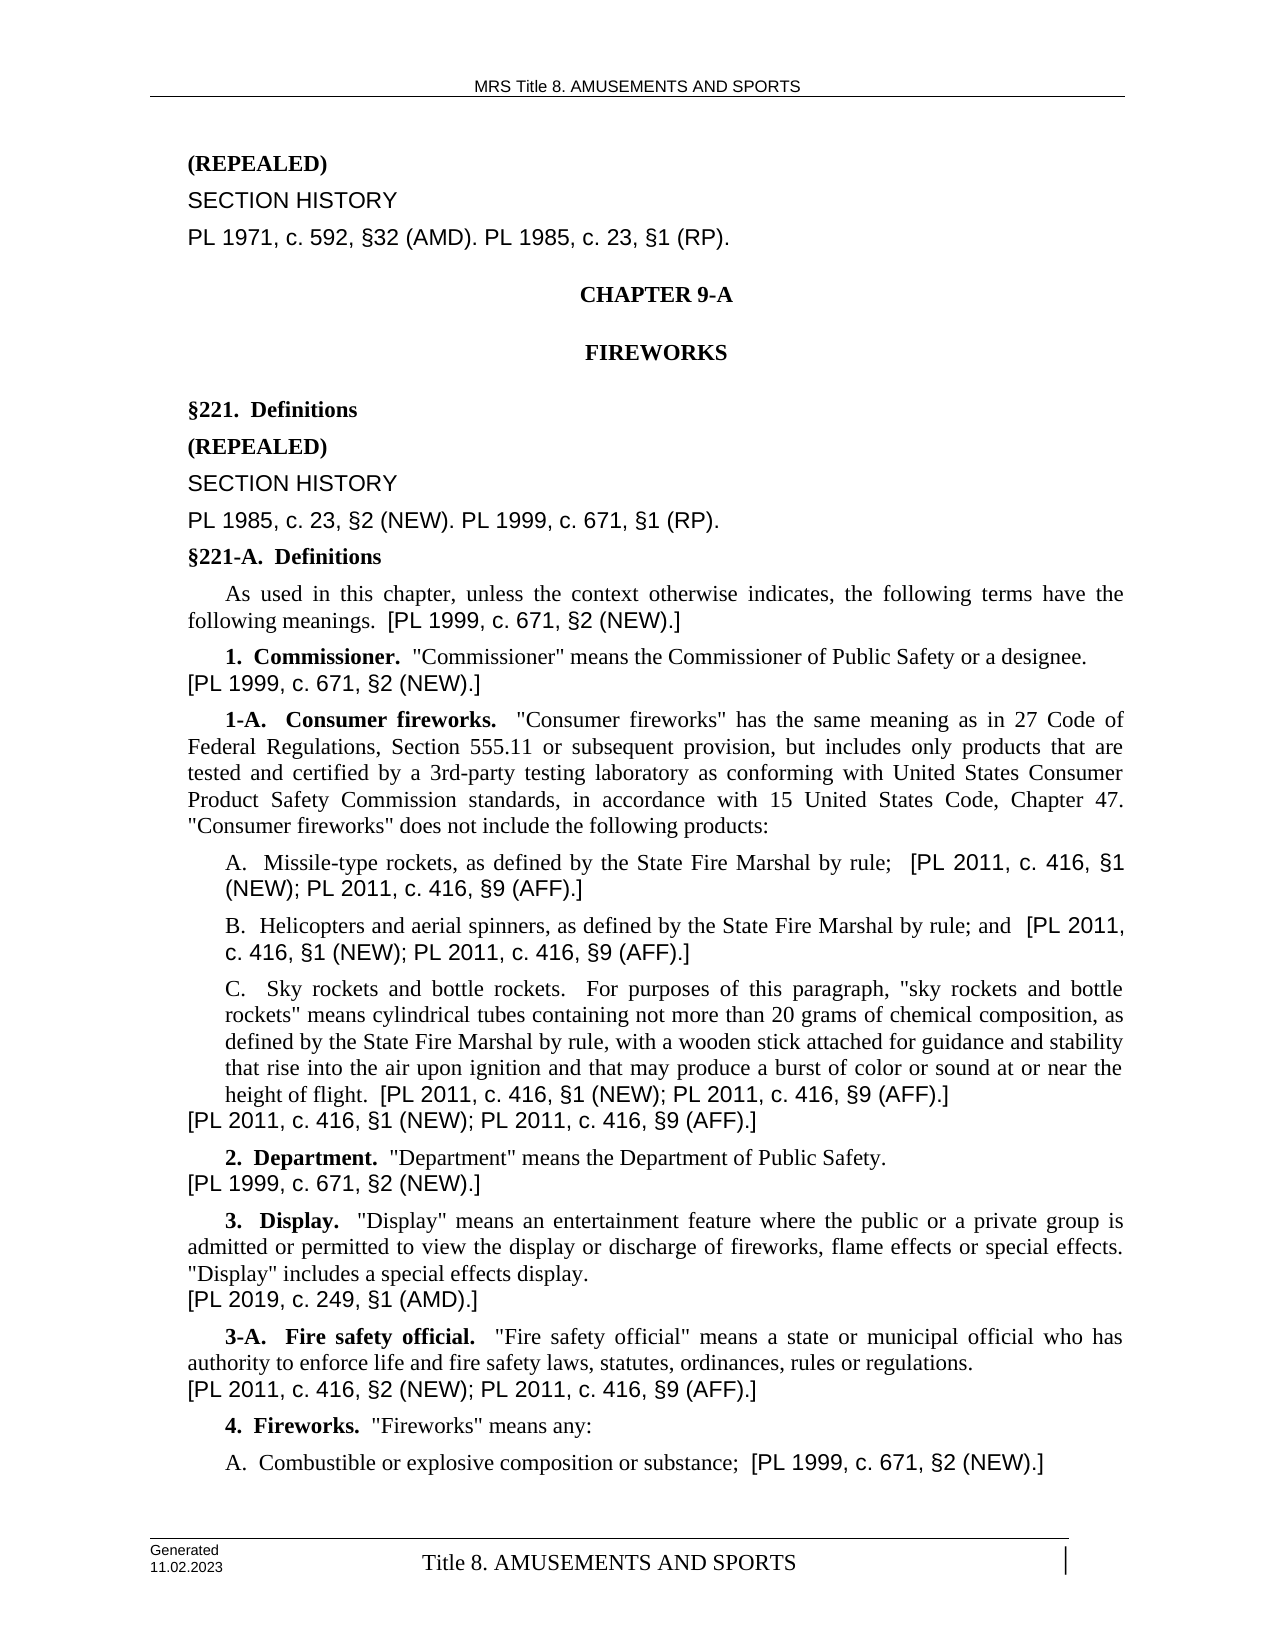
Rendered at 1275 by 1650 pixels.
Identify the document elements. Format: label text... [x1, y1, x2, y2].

text A. Combustible or explosive composition or substance; [PL 1999, c. 671, §2 (NEW).] [225, 1449, 1125, 1476]
text (REPEALED) [187, 433, 1125, 459]
text [PL 2011, c. 416, §1 (NEW); PL 2011, c. 416, §9 (AFF).] [187, 1107, 1125, 1133]
text PL 1985, c. 23, §2 (NEW). PL 1999, c. 671, §1 (RP). [187, 507, 1125, 533]
text As used in this chapter, unless the context otherwise indicates, the following terms have the following meanings. [PL 1999, c. 671, §2 (NEW).] [187, 580, 1125, 633]
text [PL 1999, c. 671, §2 (NEW).] [187, 670, 1125, 696]
text CHAPTER 9-A [187, 281, 1125, 307]
text C. Sky rockets and bottle rockets. For purposes of this paragraph, "sky rockets and bottle rockets" means cylindrical tubes containing not more than 20 grams of chemical composition, as defined by the State Fire Marshal by rule, with a wooden stick attached for guidance and stability that rise into the air upon ignition and that may produce a burst of color or sound at or near the height of flight. [PL 2011, c. 416, §1 (NEW); PL 2011, c. 416, §9 (AFF).] [225, 975, 1125, 1107]
text 4. Fireworks. "Fireworks" means any: [187, 1412, 1125, 1439]
text PL 1971, c. 592, §32 (AMD). PL 1985, c. 23, §1 (RP). [187, 223, 1125, 250]
text §221. Definitions [187, 396, 1125, 423]
text 1-A. Consumer fireworks. "Consumer fireworks" has the same meaning as in 27 Code of Federal Regulations, Section 555.11 or subsequent provision, but includes only products that are tested and certified by a 3rd-party testing laboratory as conforming with United States Consumer Product Safety Commission standards, in accordance with 15 United States Code, Chapter 47. "Consumer fireworks" does not include the following products: [187, 707, 1125, 838]
text §221-A. Definitions [187, 543, 1125, 570]
text (REPEALED) [187, 150, 1125, 176]
text [PL 2011, c. 416, §2 (NEW); PL 2011, c. 416, §9 (AFF).] [187, 1376, 1125, 1402]
text [PL 1999, c. 671, §2 (NEW).] [187, 1170, 1125, 1197]
text [PL 2019, c. 249, §1 (AMD).] [187, 1286, 1125, 1312]
text SECTION HISTORY [187, 470, 1125, 496]
text FIREWORKS [187, 339, 1125, 365]
text SECTION HISTORY [187, 187, 1125, 213]
text 3-A. Fire safety official. "Fire safety official" means a state or municipal official who has authority to enforce life and fire safety laws, statutes, ordinances, rules or regulations. [187, 1323, 1125, 1376]
text 2. Department. "Department" means the Department of Public Safety. [187, 1144, 1125, 1170]
text A. Missile-type rockets, as defined by the State Fire Marshal by rule; [PL 2011, c. 416, §1 (NEW); PL 2011, c. 416, §9 (AFF).] [225, 849, 1125, 902]
text B. Helicopters and aerial spinners, as defined by the State Fire Marshal by rule; and [PL 2011, c. 416, §1 (NEW); PL 2011, c. 416, §9 (AFF).] [225, 912, 1125, 965]
text 1. Commissioner. "Commissioner" means the Commissioner of Public Safety or a designee. [187, 643, 1125, 670]
text 3. Display. "Display" means an entertainment feature where the public or a private group is admitted or permitted to view the display or discharge of fireworks, flame effects or special effects. "Display" includes a special effects display. [187, 1207, 1125, 1286]
